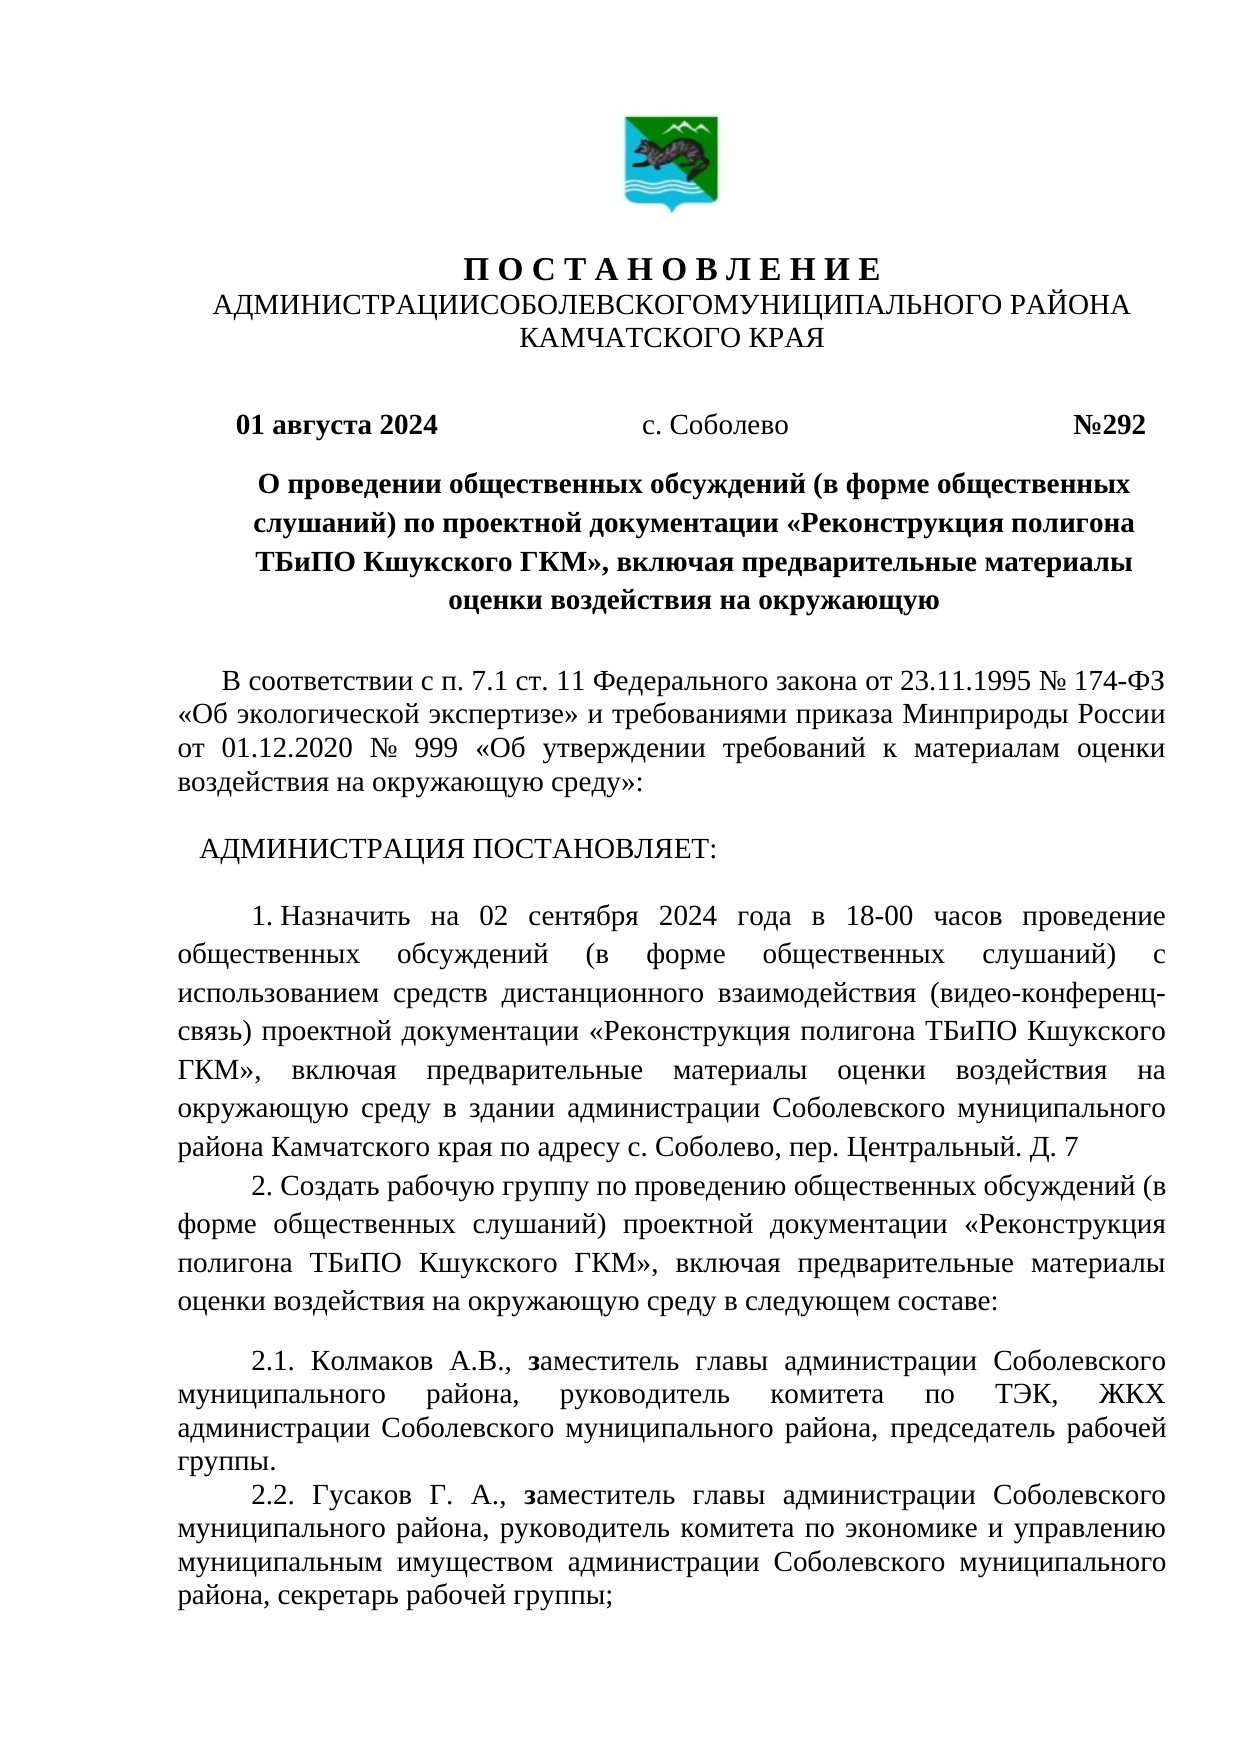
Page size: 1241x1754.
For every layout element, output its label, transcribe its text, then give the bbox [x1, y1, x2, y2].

list О проведении общественных обсуждений (в форме общественных слушаний) по проектной документации «Реконструкция полигона ТБиПО Кшукского ГКМ», включая предварительные материалы оценки воздействия на окружающую [222, 467, 1167, 616]
text 01 августа 2024 с. Соболево №292 [177, 407, 1167, 441]
text 1. Назначить на 02 сентября 2024 года в 18-00 часов проведение общественных обсуждений (в форме общественных слушаний) с использованием средств дистанционного взаимодействия (видео-конференц-связь) проектной документации «Реконструкция полигона ТБиПО Кшукского ГКМ», включая предварительные материалы оценки воздействия на окружающую среду в здании администрации Соболевского муниципального района Камчатского края по адресу с. Соболево, пер. Центральный. Д. 7 [177, 898, 1167, 1163]
text В соответствии с п. 7.1 ст. 11 Федерального закона от 23.11.1995 № 174-ФЗ «Об экологической экспертизе» и требованиями приказа Минприроды России от 01.12.2020 № 999 «Об утверждении требований к материалам оценки воздействия на окружающую среду»: [177, 663, 1167, 797]
subtitle АДМИНИСТРАЦИИСОБОЛЕВСКОГОМУНИЦИПАЛЬНОГО РАЙОНА КАМЧАТСКОГО КРАЯ [177, 287, 1167, 354]
text АДМИНИСТРАЦИЯ ПОСТАНОВЛЯЕТ: [177, 831, 1167, 864]
picture [615, 103, 729, 224]
text 2.2. Гусаков Г. А., заместитель главы администрации Соболевского муниципального района, руководитель комитета по экономике и управлению муниципальным имуществом администрации Соболевского муниципального района, секретарь рабочей группы; [177, 1477, 1167, 1611]
text 2. Создать рабочую группу по проведению общественных обсуждений (в форме общественных слушаний) проектной документации «Реконструкция полигона ТБиПО Кшукского ГКМ», включая предварительные материалы оценки воздействия на окружающую среду в следующем составе: [177, 1168, 1167, 1317]
subtitle П О С Т А Н О В Л Е Н И Е [177, 249, 1167, 287]
text 2.1. Колмаков А.В., заместитель главы администрации Соболевского муниципального района, руководитель комитета по ТЭК, ЖКХ администрации Соболевского муниципального района, председатель рабочей группы. [177, 1343, 1167, 1477]
